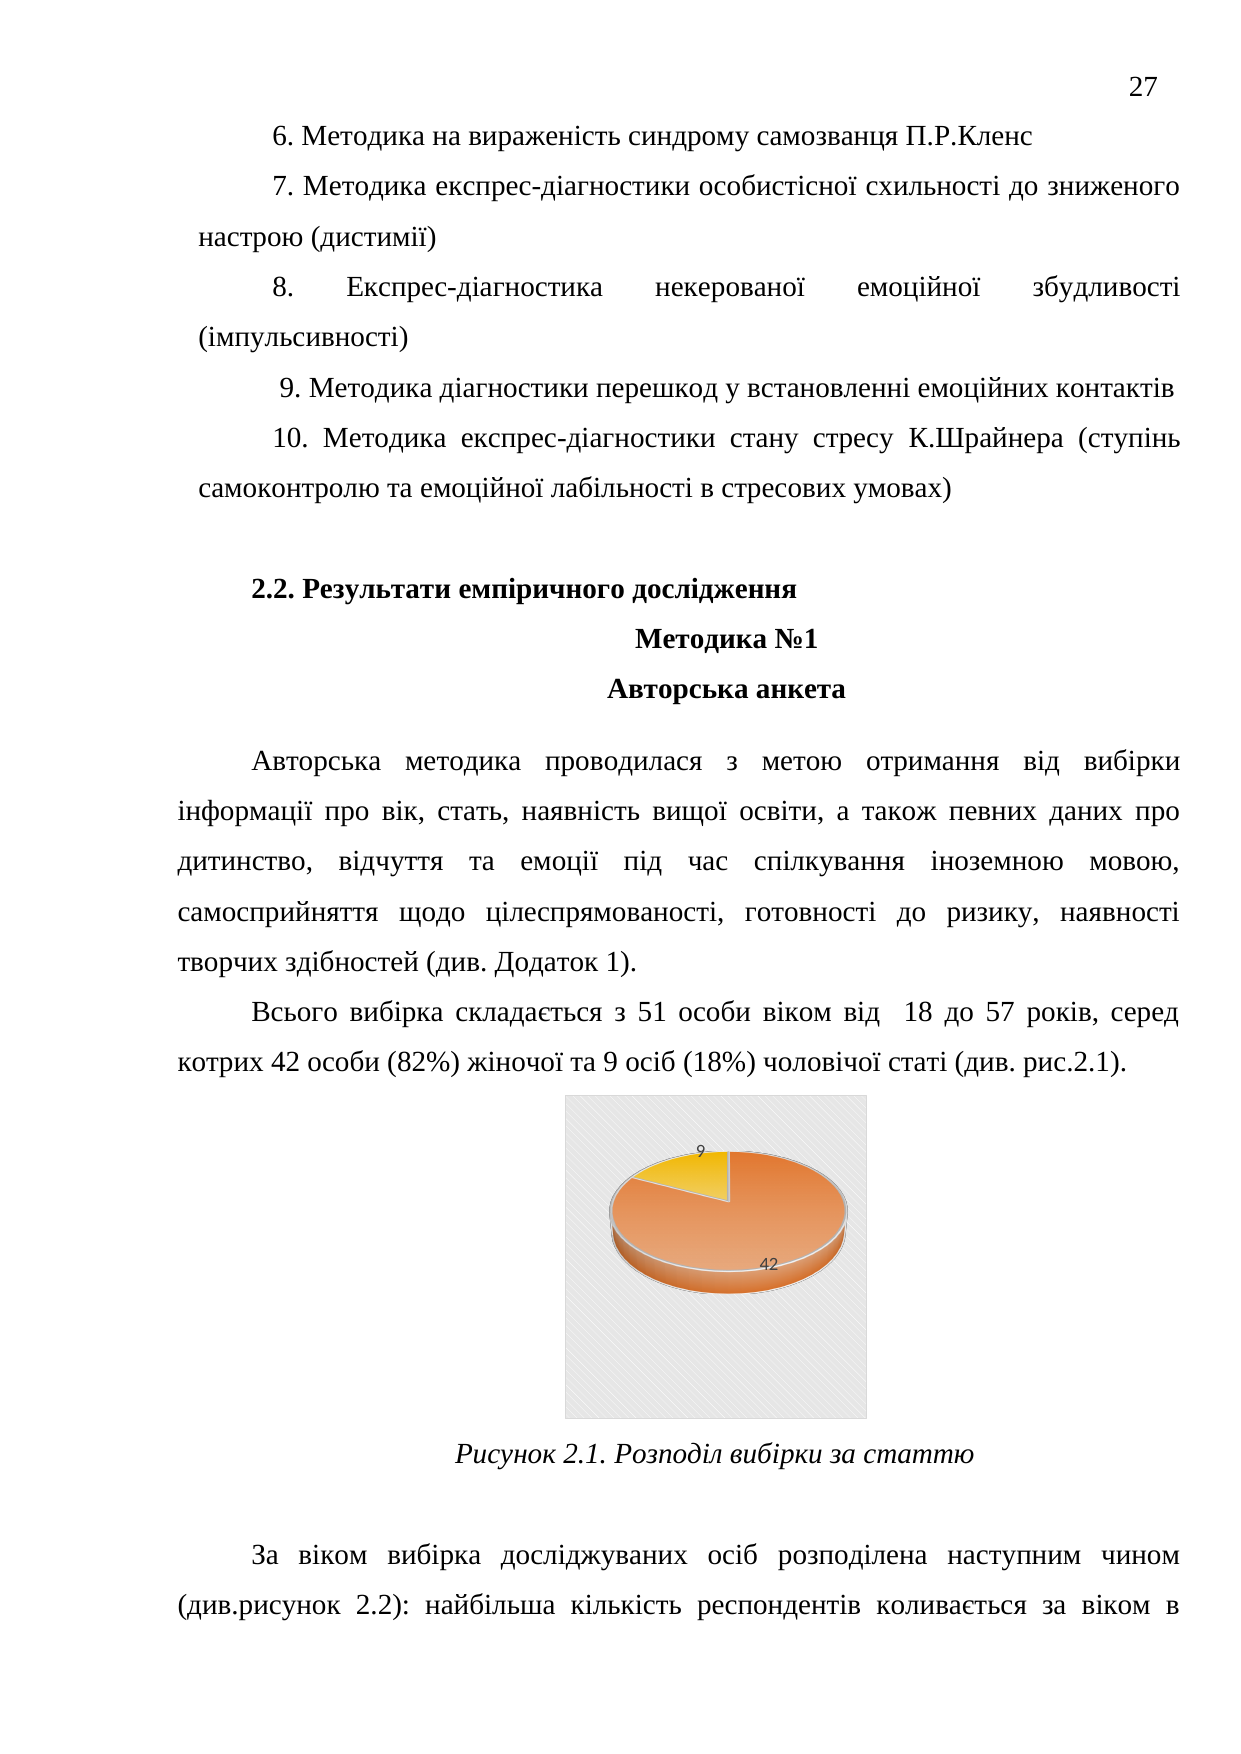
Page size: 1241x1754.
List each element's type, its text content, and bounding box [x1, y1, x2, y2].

text 10. Методика експрес-діагностики стану стресу К.Шрайнера (ступінь самоконтролю та емоційної лабільності в стресових умовах) [198, 420, 1181, 504]
text 8. Експрес-діагностика некерованої емоційної збудливості (імпульсивності) [198, 269, 1181, 353]
text Методика №1 [198, 621, 1181, 655]
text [177, 1537, 1181, 1621]
subtitle 2.2. Результати емпіричного дослідження [177, 571, 1181, 604]
text Рисунок 2.1. Розподіл вибірки за статтю [177, 1436, 1181, 1470]
text 6. Методика на вираженість синдрому самозванця П.Р.Кленс [198, 118, 1181, 152]
text Всього вибірка складається з 51 особи віком від 18 до 57 років, серед котрих 42 особи (82%) жіночої та 9 осіб (18%) чоловічої статі (див. рис.2.1). [177, 994, 1181, 1078]
text Авторська методика проводилася з метою отримання від вибірки інформації про вік, стать, наявність вищої освіти, а також певних даних про дитинство, відчуття та емоції під час спілкування іноземною мовою, самосприйняття щодо цілеспрямованості, готовності до ризику, наявності творчих здібностей (див. Додаток 1). [177, 743, 1181, 977]
text 9. Методика діагностики перешкод у встановленні емоційних контактів [198, 370, 1181, 403]
text 7. Методика експрес-діагностики особистісної схильності до зниженого настрою (дистимії) [198, 168, 1181, 252]
text Авторська анкета [198, 672, 1181, 705]
